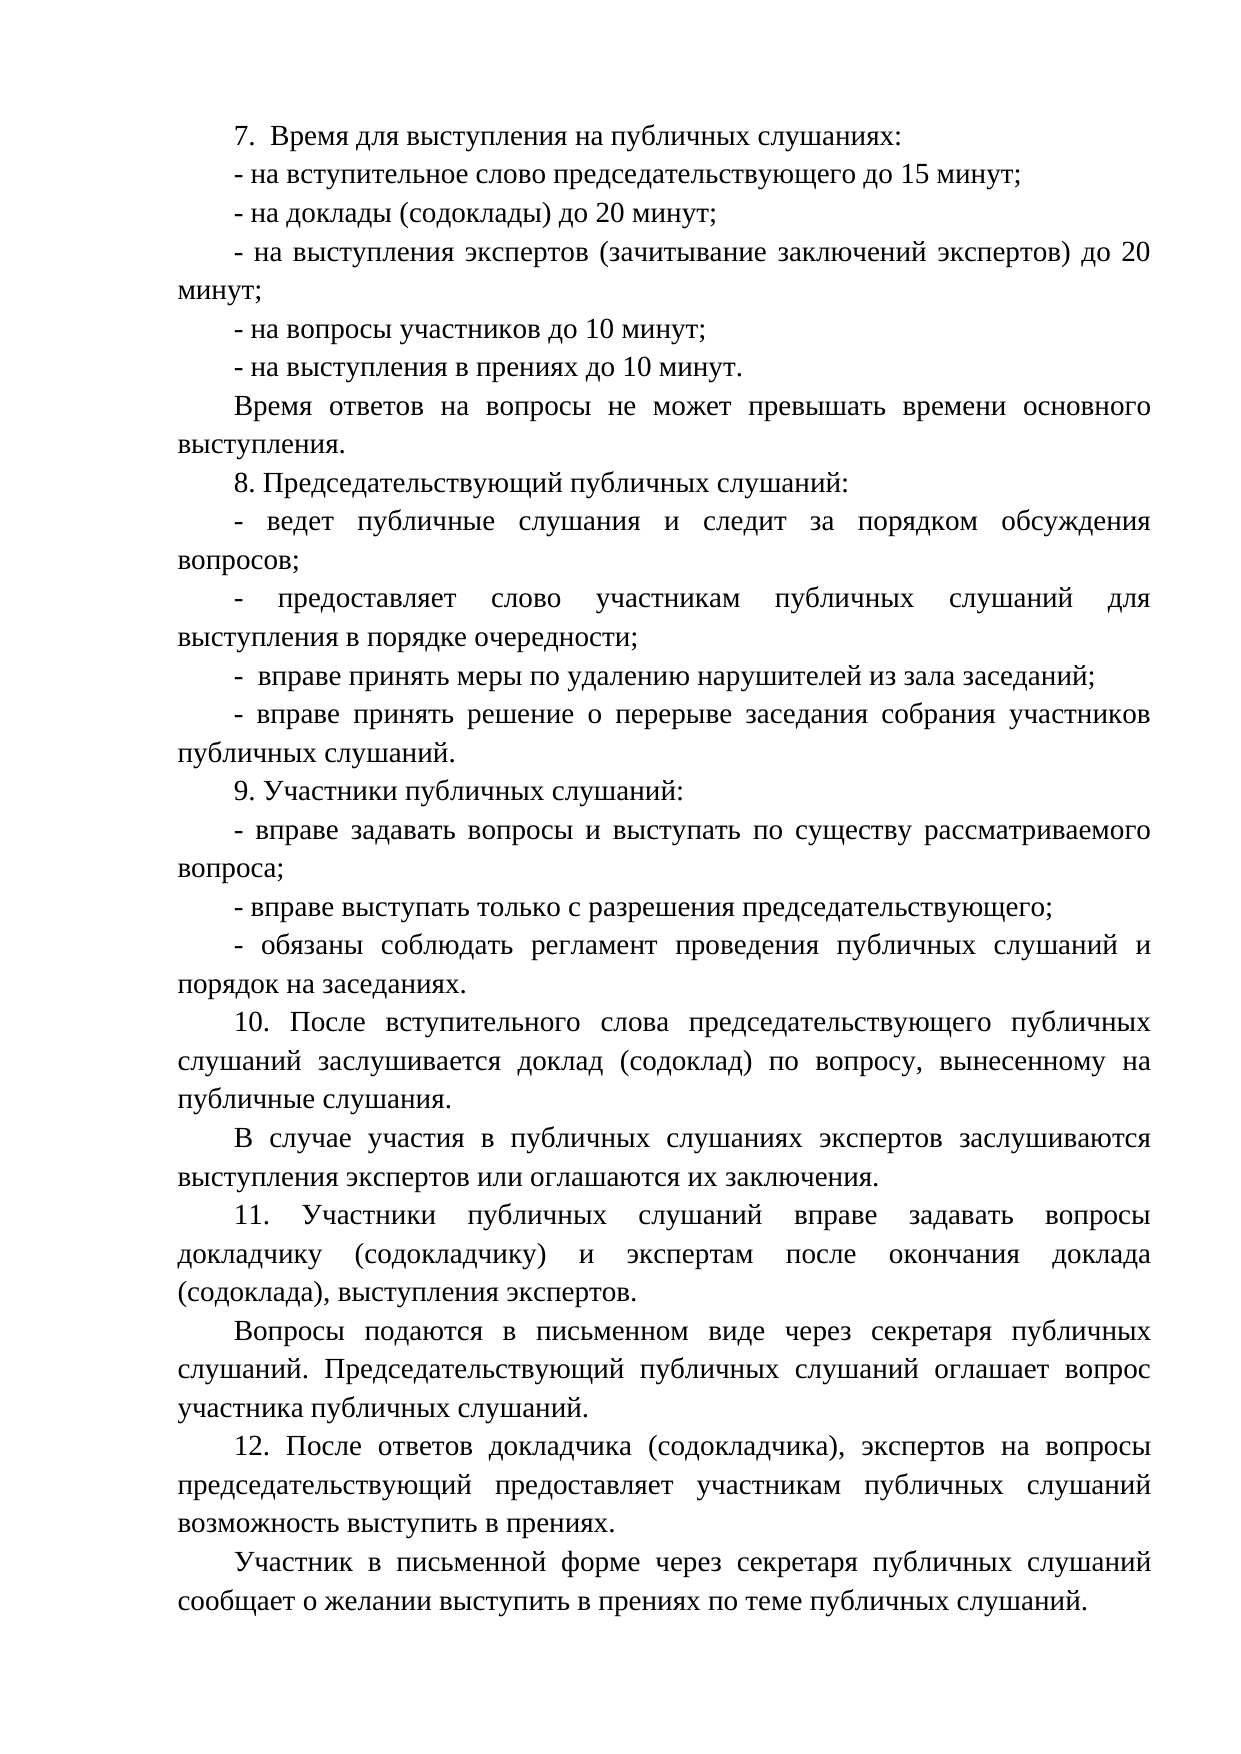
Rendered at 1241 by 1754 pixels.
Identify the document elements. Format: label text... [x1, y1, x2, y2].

text 12. После ответов докладчика (содокладчика), экспертов на вопросы председательствующий предоставляет участникам публичных слушаний возможность выступить в прениях. [177, 1428, 1152, 1539]
text - на выступления в прениях до 10 минут. [177, 349, 1152, 383]
text Вопросы подаются в письменном виде через секретаря публичных слушаний. Председательствующий публичных слушаний оглашает вопрос участника публичных слушаний. [177, 1313, 1152, 1423]
text Время ответов на вопросы не может превышать времени основного выступления. [177, 388, 1152, 460]
text 10. После вступительного слова председательствующего публичных слушаний заслушивается доклад (содоклад) по вопросу, вынесенному на публичные слушания. [177, 1004, 1152, 1115]
text - вправе принять меры по удалению нарушителей из зала заседаний; [177, 658, 1152, 691]
text 8. Председательствующий публичных слушаний: [177, 465, 1152, 498]
text - вправе принять решение о перерыве заседания собрания участников публичных слушаний. [177, 696, 1152, 768]
text - на доклады (содоклады) до 20 минут; [177, 195, 1152, 229]
text - обязаны соблюдать регламент проведения публичных слушаний и порядок на заседаниях. [177, 927, 1152, 999]
text 7. Время для выступления на публичных слушаниях: [177, 118, 1152, 152]
text 11. Участники публичных слушаний вправе задавать вопросы докладчику (содокладчику) и экспертам после окончания доклада (содоклада), выступления экспертов. [177, 1197, 1152, 1308]
text - на выступления экспертов (зачитывание заключений экспертов) до 20 минут; [177, 234, 1152, 306]
text 9. Участники публичных слушаний: [177, 773, 1152, 807]
text - на вступительное слово председательствующего до 15 минут; [177, 157, 1152, 190]
text В случае участия в публичных слушаниях экспертов заслушиваются выступления экспертов или оглашаются их заключения. [177, 1120, 1152, 1192]
text - вправе задавать вопросы и выступать по существу рассматриваемого вопроса; [177, 812, 1152, 884]
text Участник в письменной форме через секретаря публичных слушаний сообщает о желании выступить в прениях по теме публичных слушаний. [177, 1544, 1152, 1616]
text - предоставляет слово участникам публичных слушаний для выступления в порядке очередности; [177, 581, 1152, 653]
text - вправе выступать только с разрешения председательствующего; [177, 889, 1152, 922]
text - на вопросы участников до 10 минут; [177, 311, 1152, 344]
text - ведет публичные слушания и следит за порядком обсуждения вопросов; [177, 503, 1152, 576]
